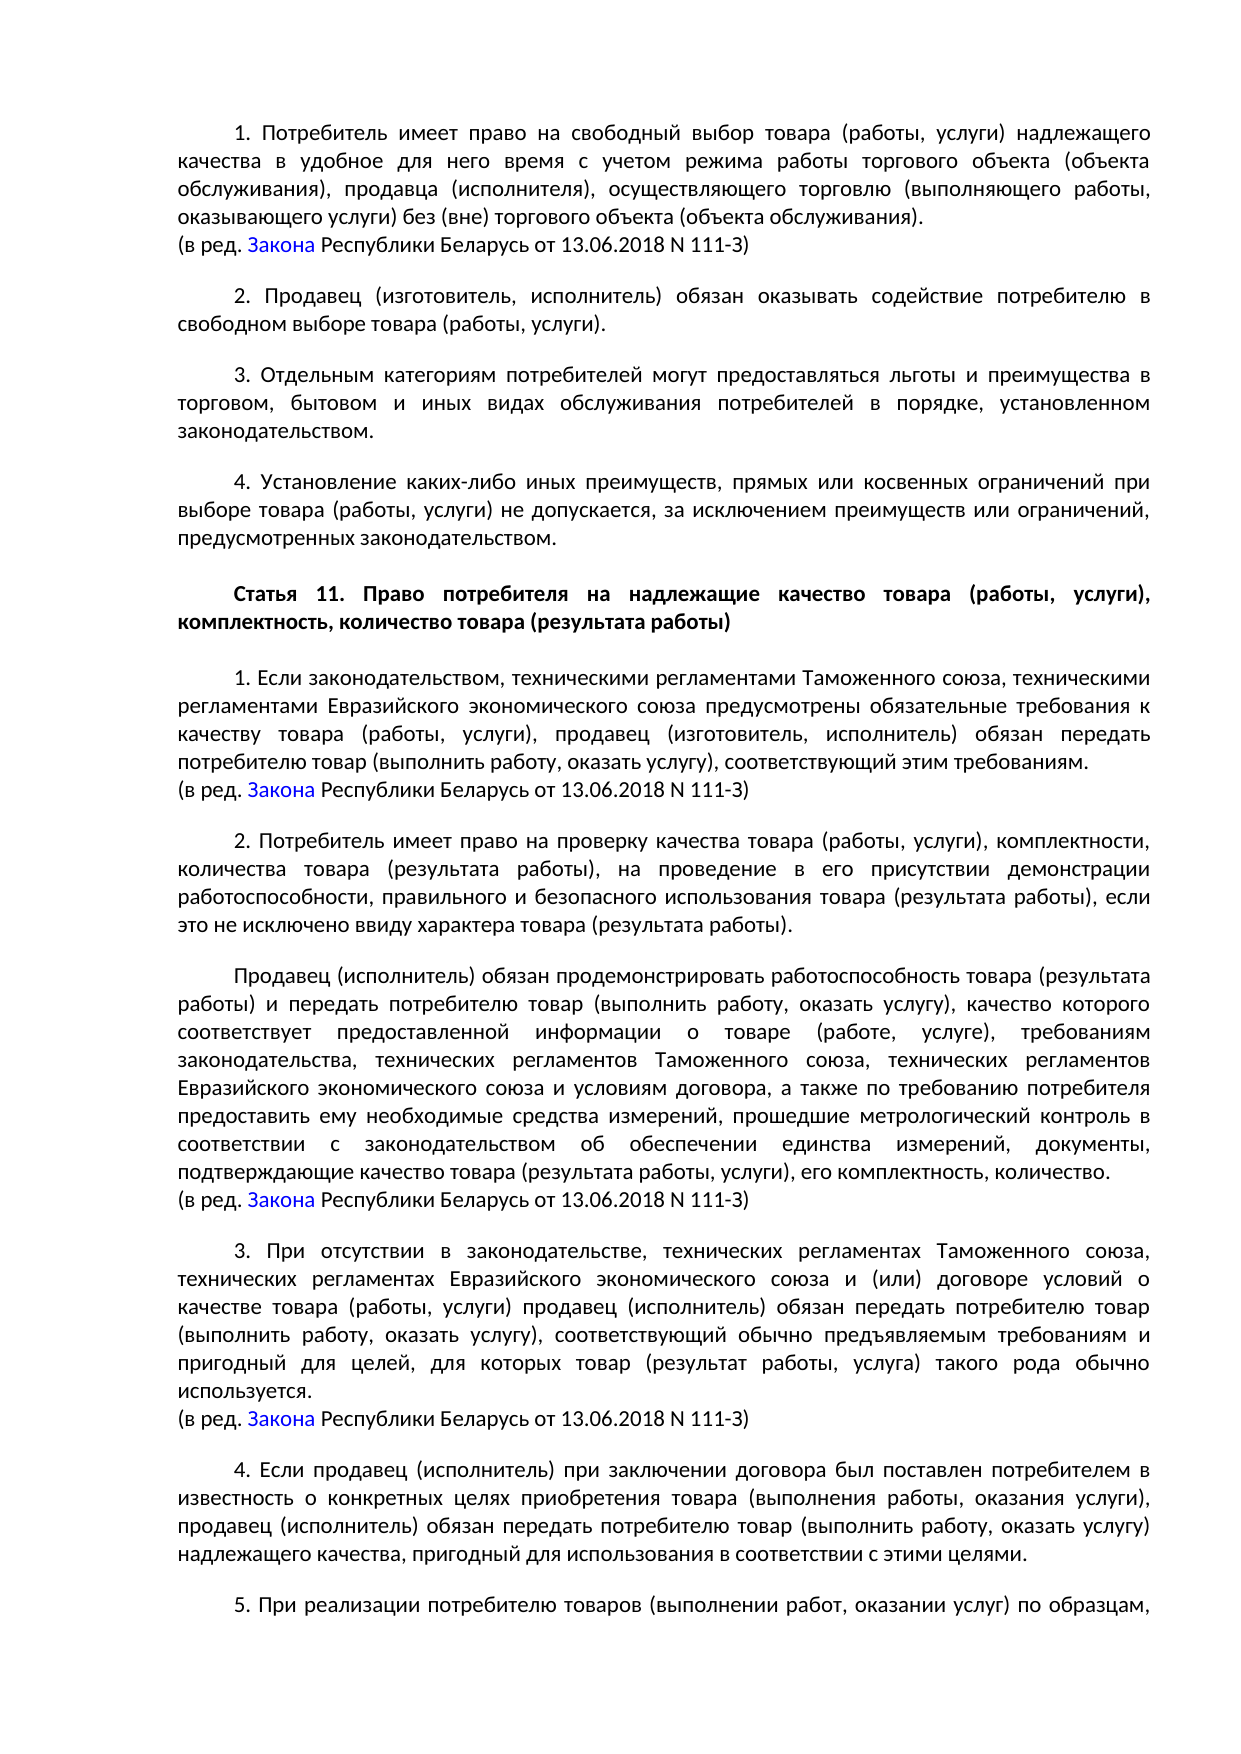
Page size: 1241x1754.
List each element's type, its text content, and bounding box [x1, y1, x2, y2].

text 3. Отдельным категориям потребителей могут предоставляться льготы и преимущества в торговом, бытовом и иных видах обслуживания потребителей в порядке, установленном законодательством. [177, 360, 1152, 444]
text (в ред. Закона Республики Беларусь от 13.06.2018 N 111-З) [177, 1185, 1152, 1213]
text Продавец (исполнитель) обязан продемонстрировать работоспособность товара (результата работы) и передать потребителю товар (выполнить работу, оказать услугу), качество которого соответствует предоставленной информации о товаре (работе, услуге), требованиям законодательства, технических регламентов Таможенного союза, технических регламентов Евразийского экономического союза и условиям договора, а также по требованию потребителя предоставить ему необходимые средства измерений, прошедшие метрологический контроль в соответствии с законодательством об обеспечении единства измерений, документы, подтверждающие качество товара (результата работы, услуги), его комплектность, количество. [177, 961, 1152, 1185]
text (в ред. Закона Республики Беларусь от 13.06.2018 N 111-З) [177, 230, 1152, 258]
text 4. Если продавец (исполнитель) при заключении договора был поставлен потребителем в известность о конкретных целях приобретения товара (выполнения работы, оказания услуги), продавец (исполнитель) обязан передать потребителю товар (выполнить работу, оказать услугу) надлежащего качества, пригодный для использования в соответствии с этими целями. [177, 1455, 1152, 1567]
text 1. Если законодательством, техническими регламентами Таможенного союза, техническими регламентами Евразийского экономического союза предусмотрены обязательные требования к качеству товара (работы, услуги), продавец (изготовитель, исполнитель) обязан передать потребителю товар (выполнить работу, оказать услугу), соответствующий этим требованиям. [177, 663, 1152, 775]
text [177, 1590, 1152, 1618]
text Статья 11. Право потребителя на надлежащие качество товара (работы, услуги), комплектность, количество товара (результата работы) [177, 579, 1152, 635]
text 2. Продавец (изготовитель, исполнитель) обязан оказывать содействие потребителю в свободном выборе товара (работы, услуги). [177, 281, 1152, 337]
text (в ред. Закона Республики Беларусь от 13.06.2018 N 111-З) [177, 775, 1152, 803]
text 3. При отсутствии в законодательстве, технических регламентах Таможенного союза, технических регламентах Евразийского экономического союза и (или) договоре условий о качестве товара (работы, услуги) продавец (исполнитель) обязан передать потребителю товар (выполнить работу, оказать услугу), соответствующий обычно предъявляемым требованиям и пригодный для целей, для которых товар (результат работы, услуга) такого рода обычно используется. [177, 1236, 1152, 1404]
text 4. Установление каких-либо иных преимуществ, прямых или косвенных ограничений при выборе товара (работы, услуги) не допускается, за исключением преимуществ или ограничений, предусмотренных законодательством. [177, 467, 1152, 551]
text 2. Потребитель имеет право на проверку качества товара (работы, услуги), комплектности, количества товара (результата работы), на проведение в его присутствии демонстрации работоспособности, правильного и безопасного использования товара (результата работы), если это не исключено ввиду характера товара (результата работы). [177, 826, 1152, 938]
text 1. Потребитель имеет право на свободный выбор товара (работы, услуги) надлежащего качества в удобное для него время с учетом режима работы торгового объекта (объекта обслуживания), продавца (исполнителя), осуществляющего торговлю (выполняющего работы, оказывающего услуги) без (вне) торгового объекта (объекта обслуживания). [177, 118, 1152, 230]
text (в ред. Закона Республики Беларусь от 13.06.2018 N 111-З) [177, 1404, 1152, 1432]
